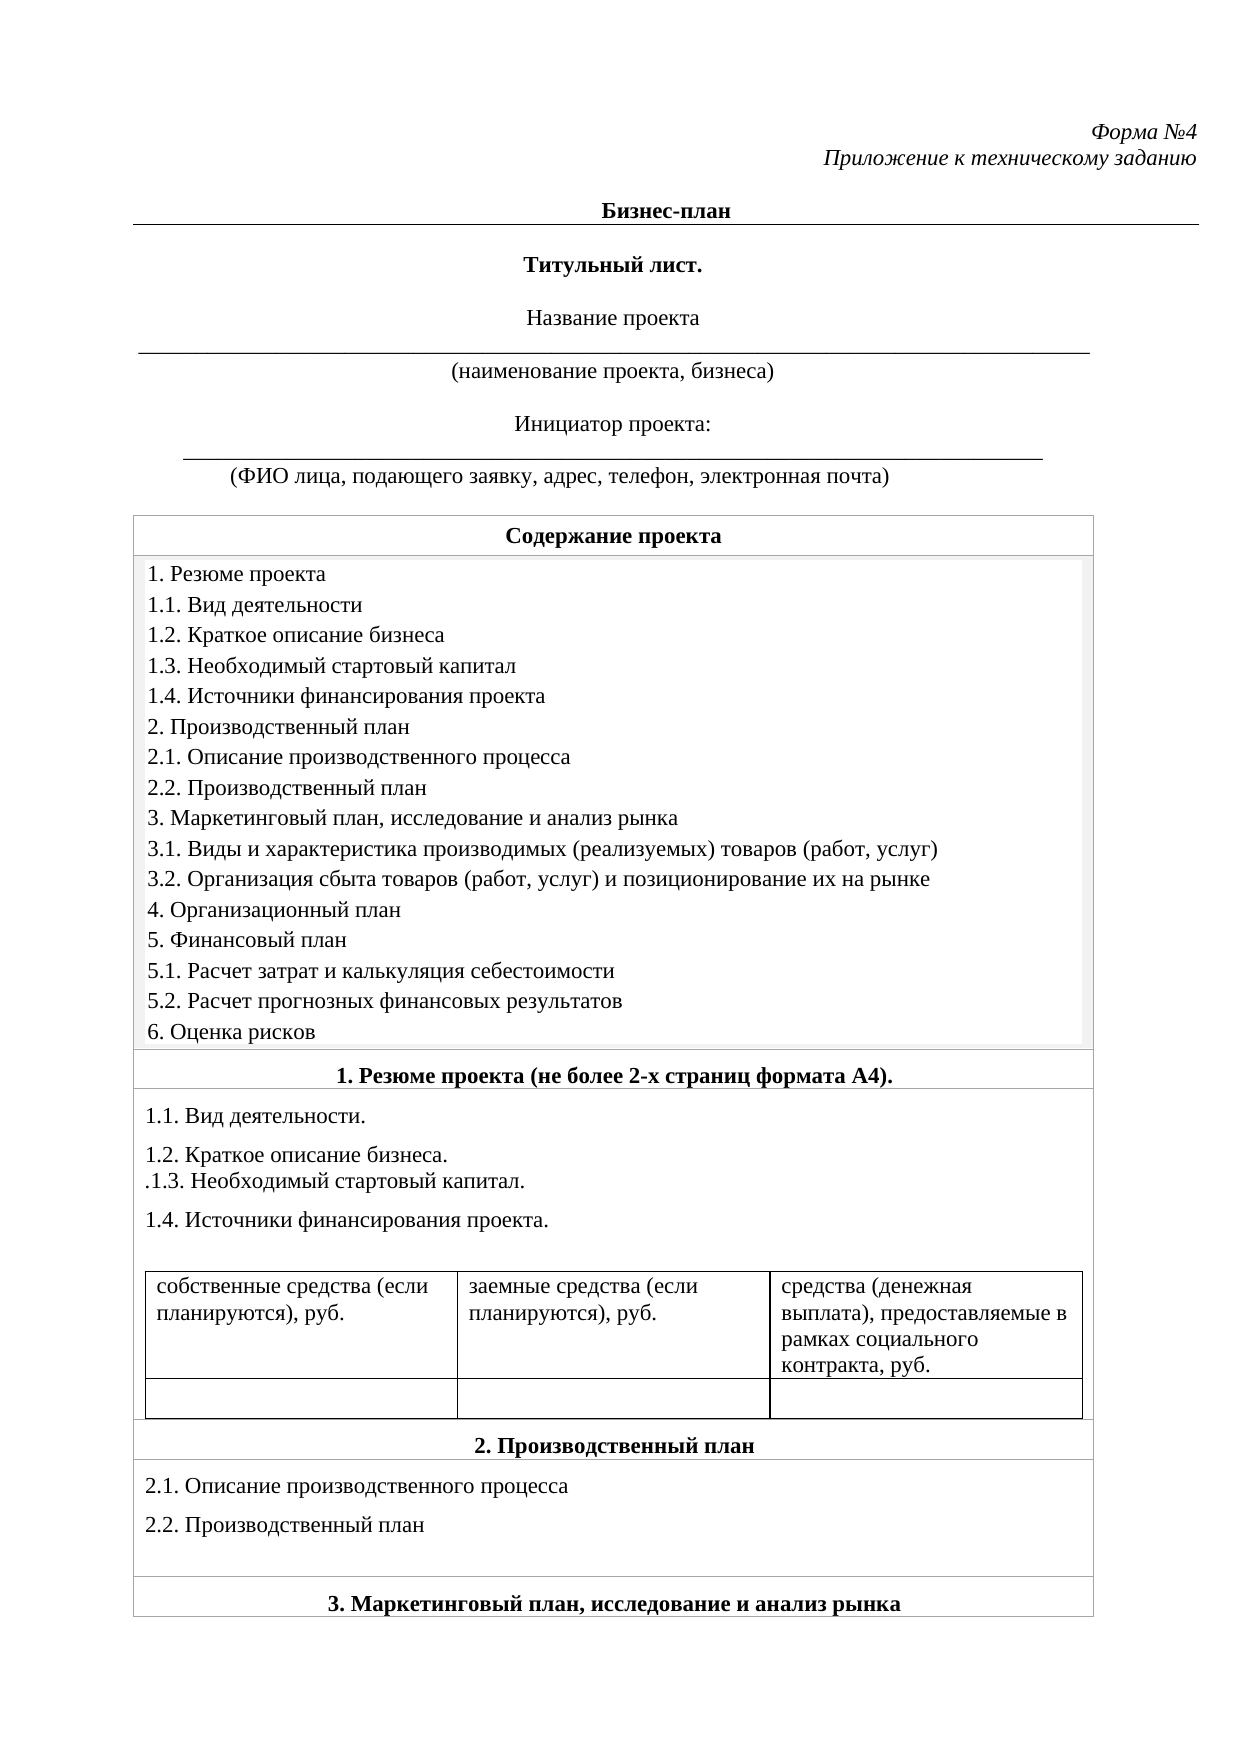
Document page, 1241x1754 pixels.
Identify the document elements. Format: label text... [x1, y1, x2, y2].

text ___________________________________________________________________________ [133, 436, 1093, 462]
text (ФИО лица, подающего заявку, адрес, телефон, электронная почта) [133, 462, 1093, 489]
text Инициатор проекта: [133, 383, 1093, 436]
table_cell 3. Маркетинговый план, исследование и анализ рынка [134, 1577, 1093, 1616]
table_cell 1.1. Вид деятельности. 1.2. Краткое описание бизнеса. .1.3. Необходимый стартовый капитал. 1.4. Источники финансирования проекта. [134, 1089, 1093, 1419]
table_header Содержание проекта [134, 516, 1093, 555]
text Приложение к техническому заданию [133, 144, 1199, 171]
text Название проекта [133, 304, 1093, 331]
table_cell 1. Резюме проекта 1.1. Вид деятельности 1.2. Краткое описание бизнеса 1.3. Необходимый стартовый капитал 1.4. Источники финансирования проекта 2. Производственный план 2.1. Описание производственного процесса 2.2. Производственный план 3. Маркетинговый план, исследование и анализ рынка 3.1. Виды и характеристика производимых (реализуемых) товаров (работ, услуг) 3.2. Организация сбыта товаров (работ, услуг) и позиционирование их на рынке 4. Организационный план 5. Финансовый план 5.1. Расчет затрат и калькуляция себестоимости 5.2. Расчет прогнозных финансовых результатов 6. Оценка рисков [134, 556, 1093, 1048]
text (наименование проекта, бизнеса) [133, 357, 1093, 383]
text ___________________________________________________________________________________ [133, 331, 1093, 357]
text Форма №4 [133, 118, 1199, 144]
text Бизнес-план [133, 197, 1199, 224]
table_cell 2.1. Описание производственного процесса 2.2. Производственный план [134, 1460, 1093, 1576]
text Титульный лист. [133, 251, 1093, 278]
table_cell 2. Производственный план [134, 1420, 1093, 1458]
table_cell 1. Резюме проекта (не более 2-х страниц формата А4). [134, 1050, 1093, 1088]
